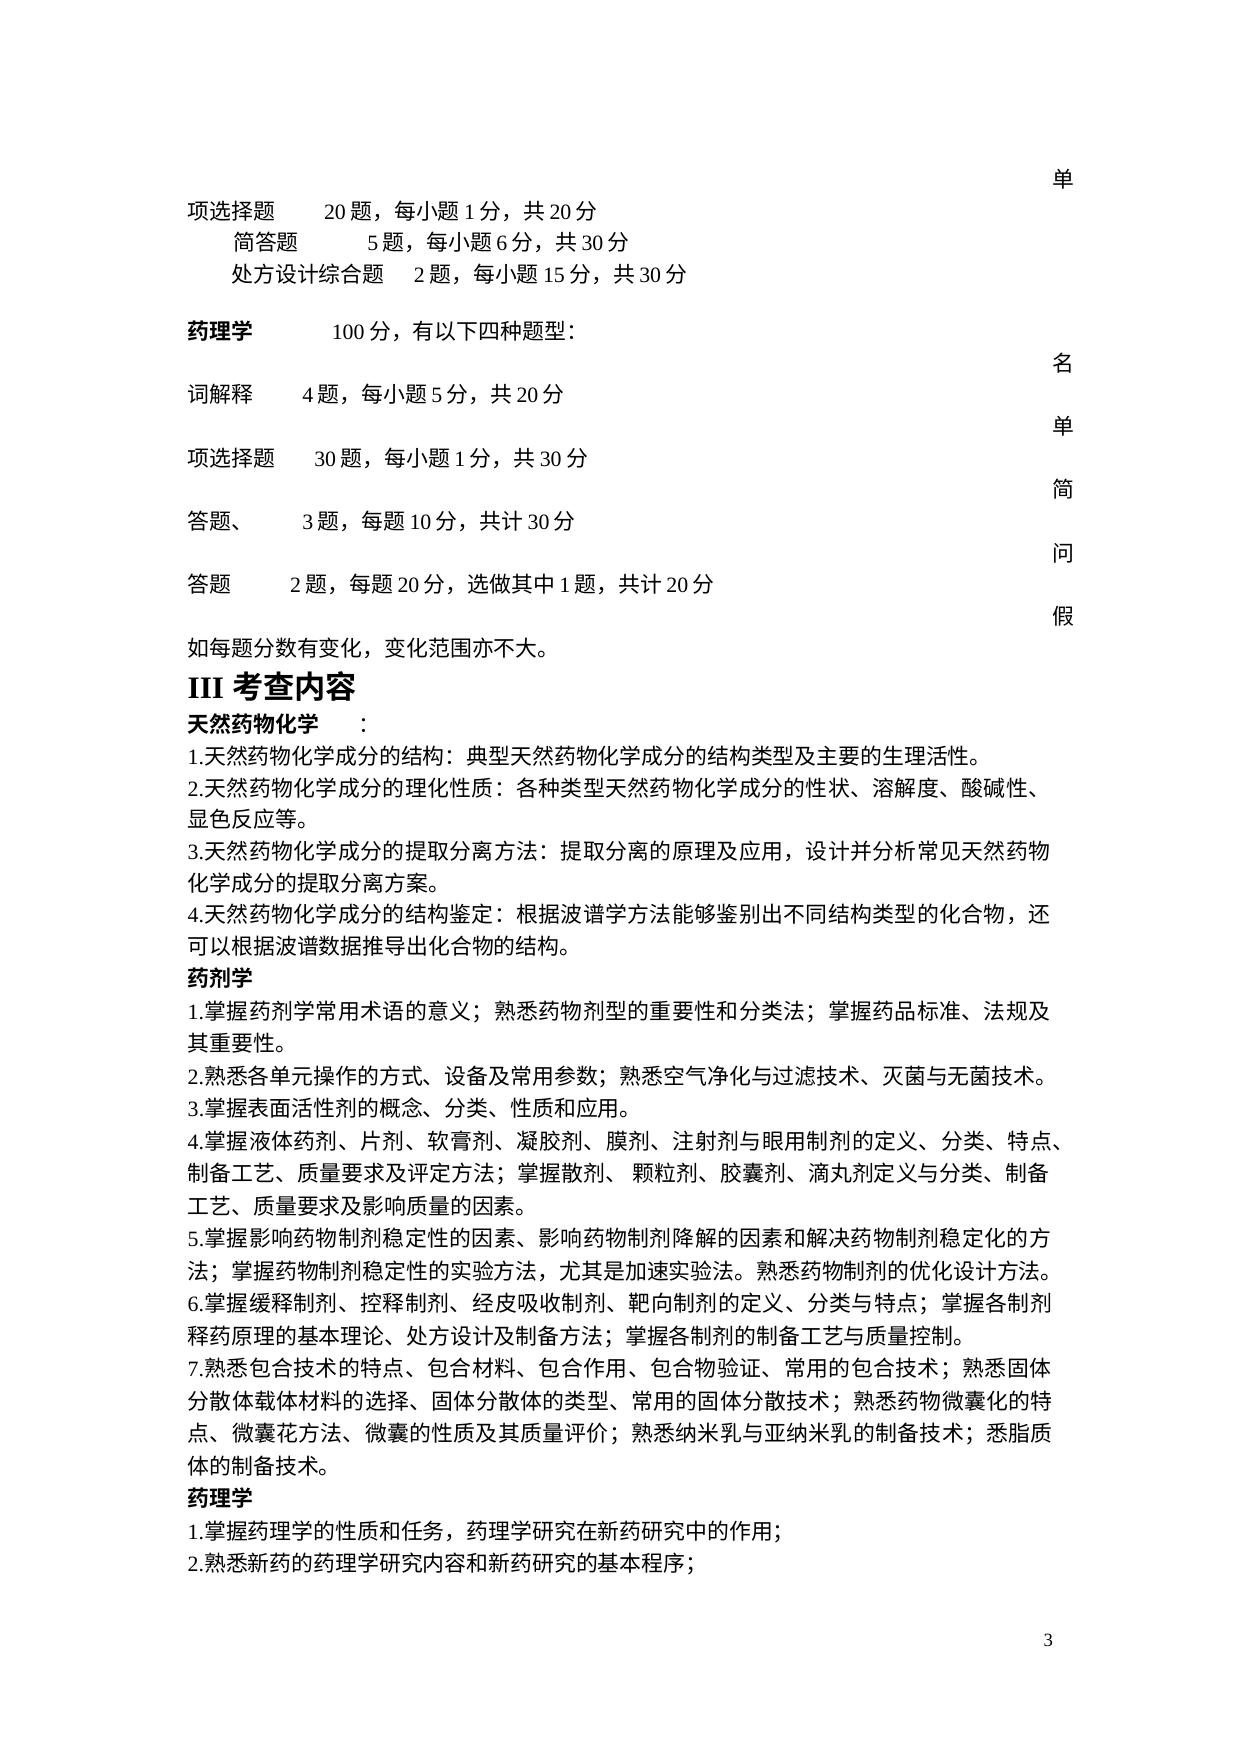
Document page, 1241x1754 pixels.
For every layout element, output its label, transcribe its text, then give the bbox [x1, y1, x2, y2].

text 2.熟悉新药的药理学研究内容和新药研究的基本程序； [187, 1546, 1053, 1578]
text 3.天然药物化学成分的提取分离方法：提取分离的原理及应用，设计并分析常见天然药物化学成分的提取分离方案。 [187, 834, 1053, 897]
text 4.掌握液体药剂、片剂、软膏剂、凝胶剂、膜剂、注射剂与眼用制剂的定义、分类、特点、制备工艺、质量要求及评定方法；掌握散剂、 颗粒剂、胶囊剂、滴丸剂定义与分类、制备工艺、质量要求及影响质量的因素。 [187, 1123, 1053, 1221]
text 5.掌握影响药物制剂稳定性的因素、影响药物制剂降解的因素和解决药物制剂稳定化的方法；掌握药物制剂稳定性的实验方法，尤其是加速实验法。熟悉药物制剂的优化设计方法。 [187, 1221, 1053, 1286]
text 药剂学 [187, 961, 1053, 993]
text 1.掌握药剂学常用术语的意义；熟悉药物剂型的重要性和分类法；掌握药品标准、法规及其重要性。 [187, 993, 1053, 1058]
text 1.掌握药理学的性质和任务，药理学研究在新药研究中的作用； [187, 1513, 1053, 1546]
text 6.掌握缓释制剂、控释制剂、经皮吸收制剂、靶向制剂的定义、分类与特点；掌握各制剂释药原理的基本理论、处方设计及制备方法；掌握各制剂的制备工艺与质量控制。 [187, 1286, 1053, 1351]
text 问答题 2题，每题20分，选做其中1题，共计20分 [187, 536, 1053, 599]
text 天然药物化学 ： [187, 707, 1053, 739]
text 简答题 5题，每小题6分，共30分 [187, 225, 1053, 257]
text 单项选择题 30题，每小题1分，共30分 [187, 409, 1053, 472]
text 2.熟悉各单元操作的方式、设备及常用参数；熟悉空气净化与过滤技术、灭菌与无菌技术。 [187, 1058, 1053, 1091]
text 药理学 100分，有以下四种题型： [187, 314, 1053, 346]
text 假如每题分数有变化，变化范围亦不大。 [187, 599, 1053, 662]
text 3.掌握表面活性剂的概念、分类、性质和应用。 [187, 1091, 1053, 1123]
text 药理学 [187, 1481, 1053, 1513]
text 1.天然药物化学成分的结构：典型天然药物化学成分的结构类型及主要的生理活性。 [187, 739, 1053, 771]
text III 考查内容 [187, 662, 1053, 707]
text 单项选择题 20题，每小题1分，共20分 [187, 162, 1053, 225]
text 7.熟悉包合技术的特点、包合材料、包合作用、包合物验证、常用的包合技术；熟悉固体分散体载体材料的选择、固体分散体的类型、常用的固体分散技术；熟悉药物微囊化的特点、微囊花方法、微囊的性质及其质量评价；熟悉纳米乳与亚纳米乳的制备技术；悉脂质体的制备技术。 [187, 1351, 1053, 1481]
text 4.天然药物化学成分的结构鉴定：根据波谱学方法能够鉴别出不同结构类型的化合物，还可以根据波谱数据推导出化合物的结构。 [187, 897, 1053, 961]
text 简答题、 3题，每题10分，共计30分 [187, 472, 1053, 536]
text 处方设计综合题 2题，每小题15分，共30分 [187, 257, 1053, 289]
text 2.天然药物化学成分的理化性质：各种类型天然药物化学成分的性状、溶解度、酸碱性、显色反应等。 [187, 771, 1053, 834]
text 名词解释 4题，每小题5分，共20分 [187, 346, 1053, 409]
